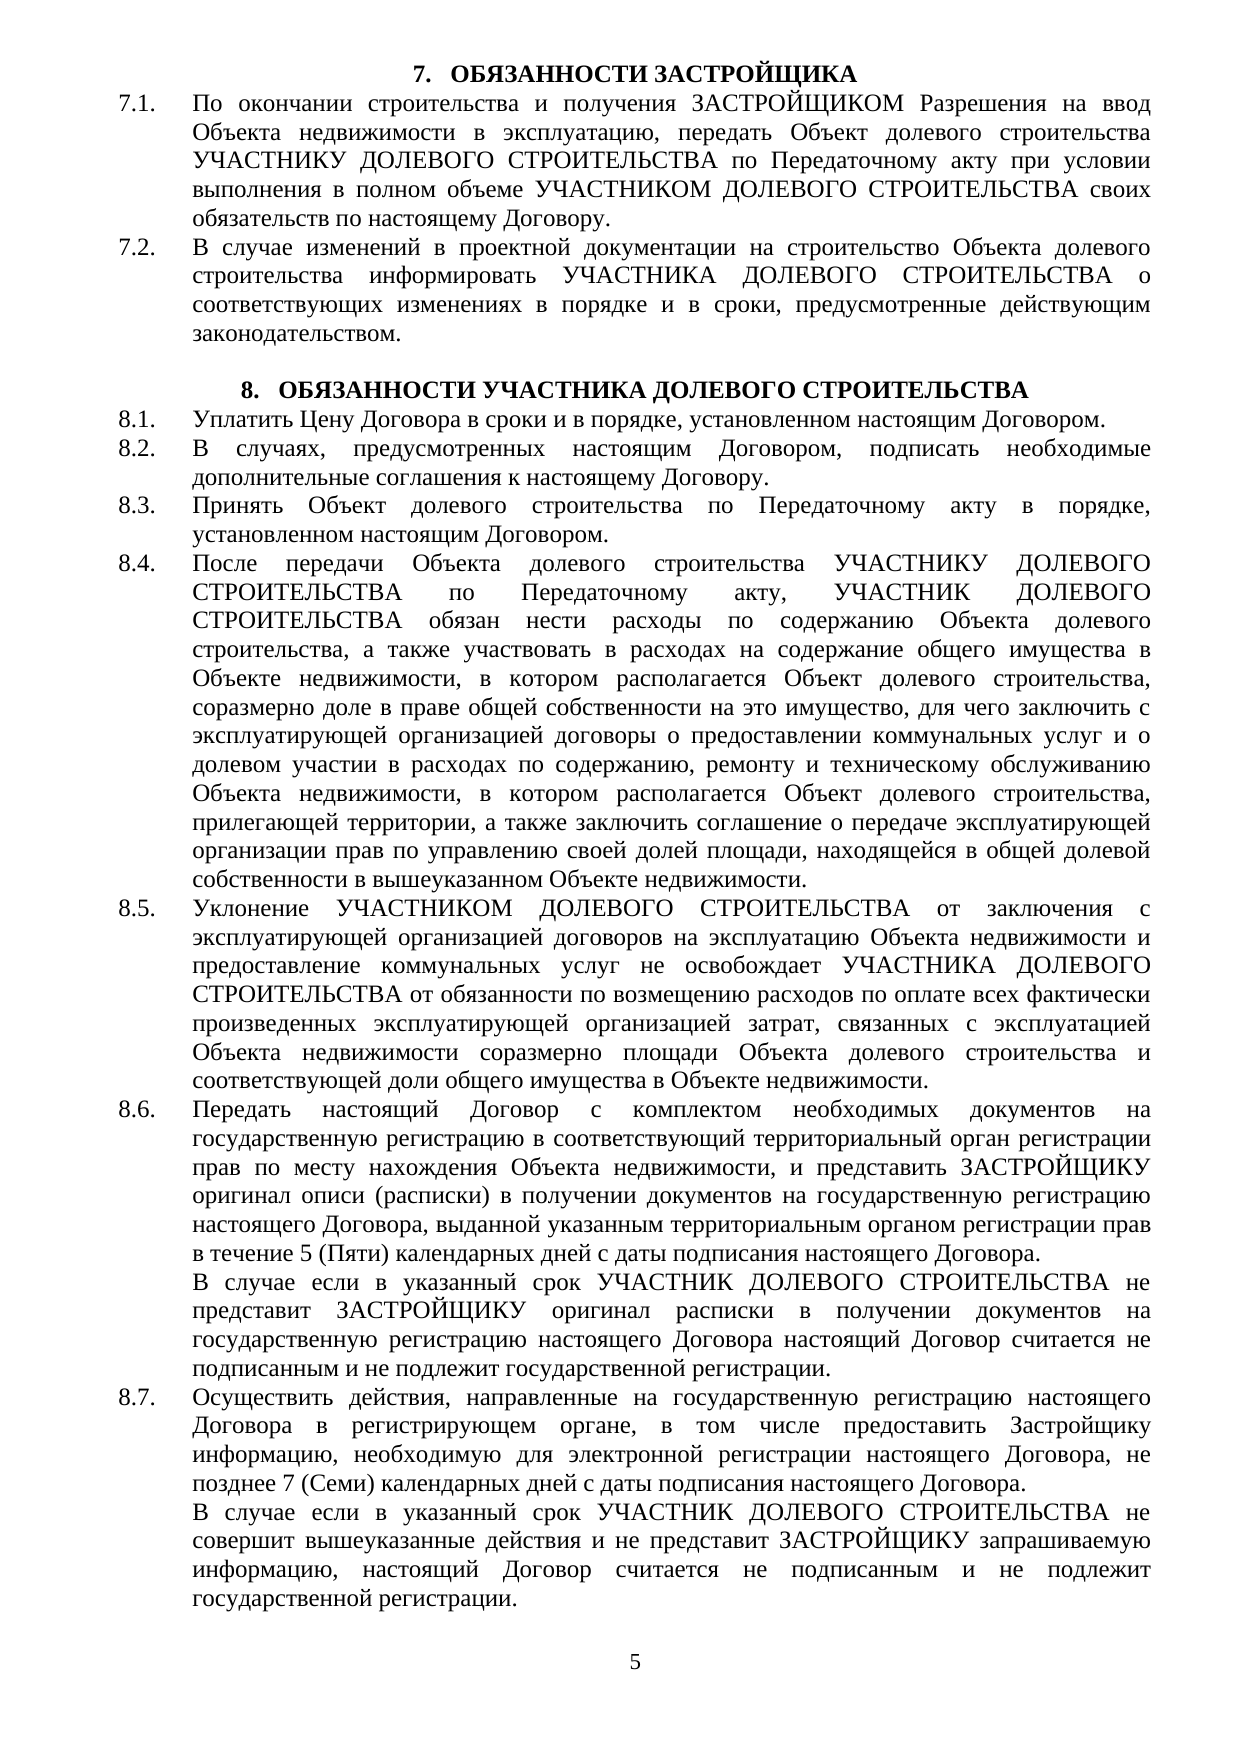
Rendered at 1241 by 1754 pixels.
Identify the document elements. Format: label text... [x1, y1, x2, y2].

list Уклонение УЧАСТНИКОМ ДОЛЕВОГО СТРОИТЕЛЬСТВА от заключения с эксплуатирующей организацией договоров на эксплуатацию Объекта недвижимости и предоставление коммунальных услуг не освобождает УЧАСТНИКА ДОЛЕВОГО СТРОИТЕЛЬСТВА от обязанности по возмещению расходов по оплате всех фактически произведенных эксплуатирующей организацией затрат, связанных с эксплуатацией Объекта недвижимости соразмерно площади Объекта долевого строительства и соответствующей доли общего имущества в Объекте недвижимости. [118, 893, 1152, 1094]
list Уплатить Цену Договора в сроки и в порядке, установленном настоящим Договором. [118, 404, 1152, 433]
text В случае если в указанный срок УЧАСТНИК ДОЛЕВОГО СТРОИТЕЛЬСТВА не совершит вышеуказанные действия и не представит ЗАСТРОЙЩИКУ запрашиваемую информацию, настоящий Договор считается не подписанным и не подлежит государственной регистрации. [192, 1497, 1152, 1612]
list После передачи Объекта долевого строительства УЧАСТНИКУ ДОЛЕВОГО СТРОИТЕЛЬСТВА по Передаточному акту, УЧАСТНИК ДОЛЕВОГО СТРОИТЕЛЬСТВА обязан нести расходы по содержанию Объекта долевого строительства, а также участвовать в расходах на содержание общего имущества в Объекте недвижимости, в котором располагается Объект долевого строительства, соразмерно доле в праве общей собственности на это имущество, для чего заключить с эксплуатирующей организацией договоры о предоставлении коммунальных услуг и о долевом участии в расходах по содержанию, ремонту и техническому обслуживанию Объекта недвижимости, в котором располагается Объект долевого строительства, прилегающей территории, а также заключить соглашение о передаче эксплуатирующей организации прав по управлению своей долей площади, находящейся в общей долевой собственности в вышеуказанном Объекте недвижимости. [118, 548, 1152, 893]
list Принять Объект долевого строительства по Передаточному акту в порядке, установленном настоящим Договором. [118, 490, 1152, 548]
list ОБЯЗАННОСТИ УЧАСТНИКА ДОЛЕВОГО СТРОИТЕЛЬСТВА [118, 375, 1152, 404]
list По окончании строительства и получения ЗАСТРОЙЩИКОМ Разрешения на ввод Объекта недвижимости в эксплуатацию, передать Объект долевого строительства УЧАСТНИКУ ДОЛЕВОГО СТРОИТЕЛЬСТВА по Передаточному акту при условии выполнения в полном объеме УЧАСТНИКОМ ДОЛЕВОГО СТРОИТЕЛЬСТВА своих обязательств по настоящему Договору. [118, 88, 1152, 232]
list Передать настоящий Договор с комплектом необходимых документов на государственную регистрацию в соответствующий территориальный орган регистрации прав по месту нахождения Объекта недвижимости, и представить ЗАСТРОЙЩИКУ оригинал описи (расписки) в получении документов на государственную регистрацию настоящего Договора, выданной указанным территориальным органом регистрации прав в течение 5 (Пяти) календарных дней с даты подписания настоящего Договора. [118, 1094, 1152, 1267]
list ОБЯЗАННОСТИ ЗАСТРОЙЩИКА [118, 59, 1152, 88]
list В случае изменений в проектной документации на строительство Объекта долевого строительства информировать УЧАСТНИКА ДОЛЕВОГО СТРОИТЕЛЬСТВА о соответствующих изменениях в порядке и в сроки, предусмотренные действующим законодательством. [118, 232, 1152, 347]
list В случаях, предусмотренных настоящим Договором, подписать необходимые дополнительные соглашения к настоящему Договору. [118, 433, 1152, 490]
list Осуществить действия, направленные на государственную регистрацию настоящего Договора в регистрирующем органе, в том числе предоставить Застройщику информацию, необходимую для электронной регистрации настоящего Договора, не позднее 7 (Семи) календарных дней с даты подписания настоящего Договора. [118, 1382, 1152, 1497]
text В случае если в указанный срок УЧАСТНИК ДОЛЕВОГО СТРОИТЕЛЬСТВА не представит ЗАСТРОЙЩИКУ оригинал расписки в получении документов на государственную регистрацию настоящего Договора настоящий Договор считается не подписанным и не подлежит государственной регистрации. [192, 1267, 1152, 1382]
